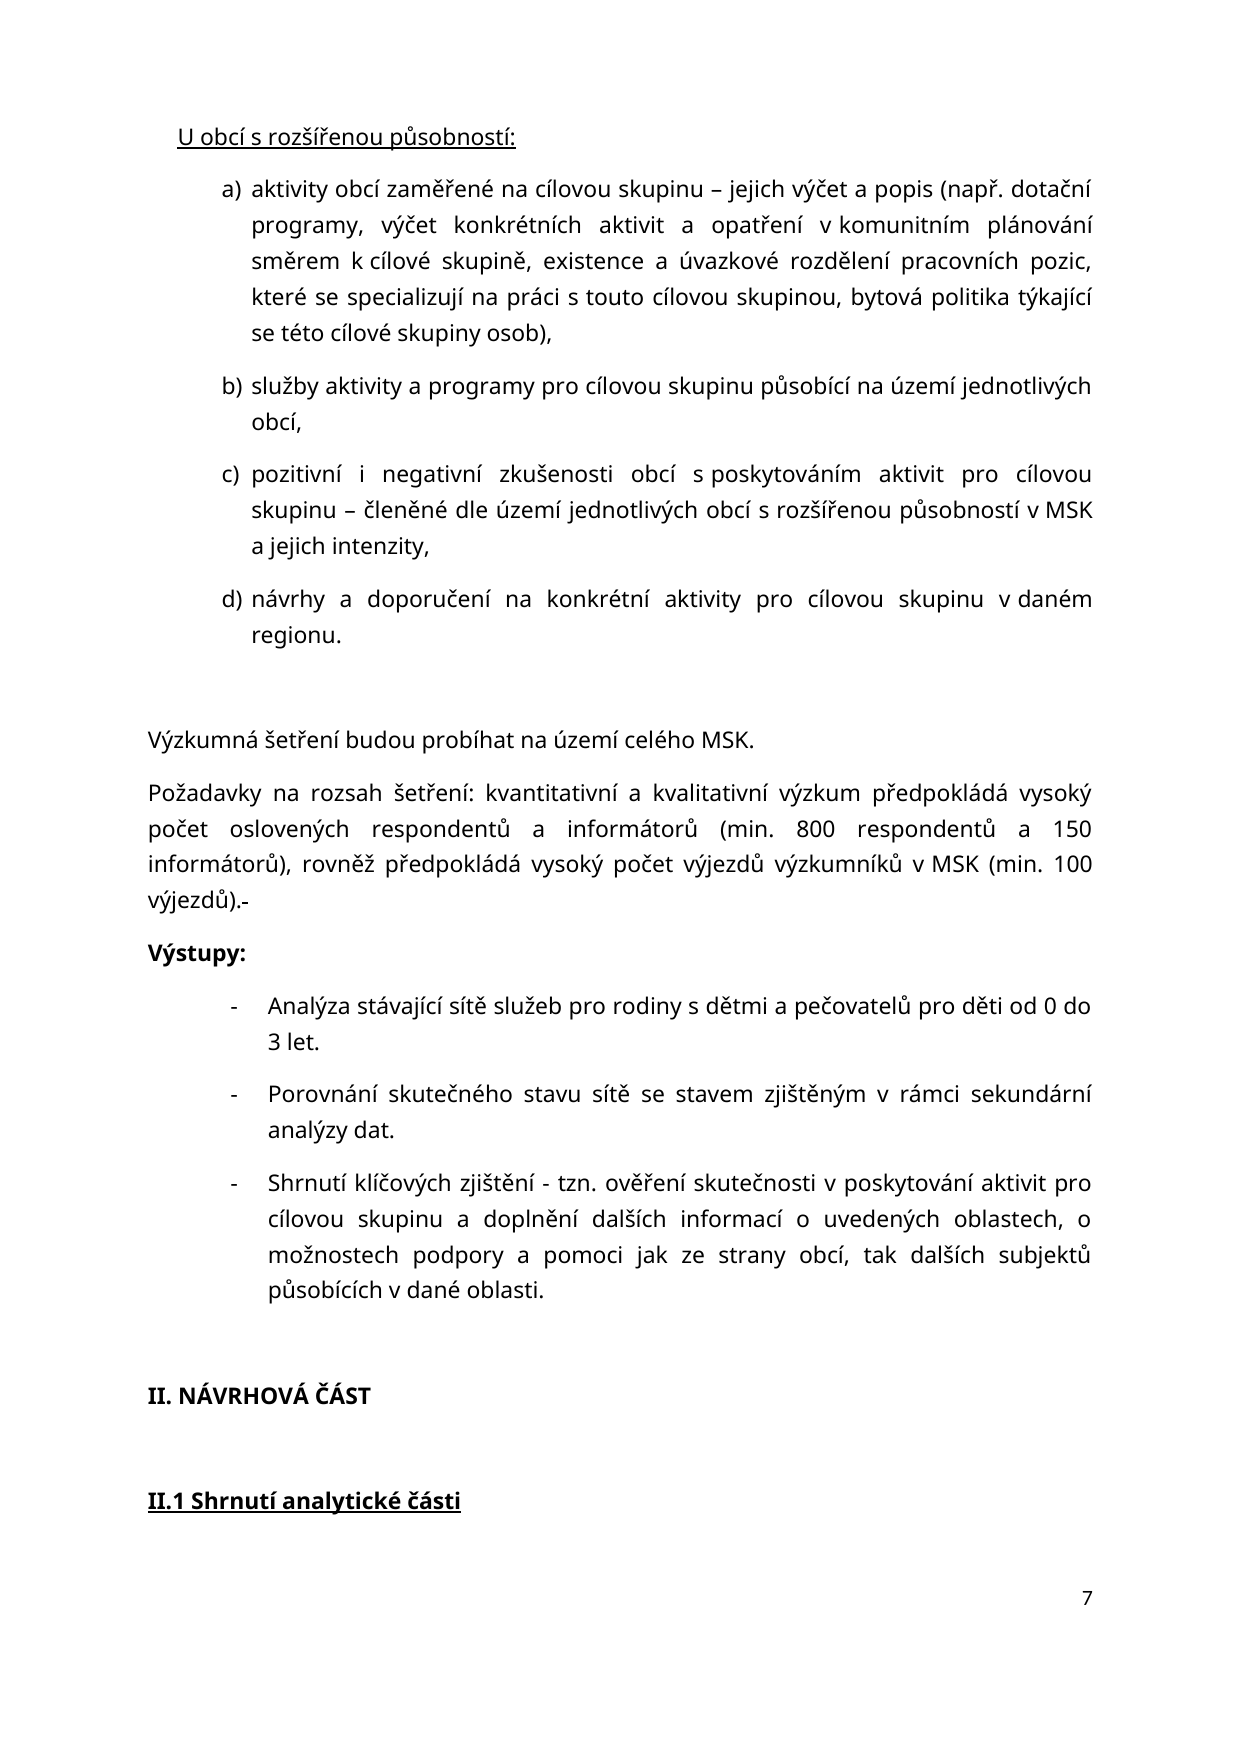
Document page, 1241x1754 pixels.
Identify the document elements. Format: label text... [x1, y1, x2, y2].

text II. NÁVRHOVÁ ČÁST [148, 1380, 1093, 1411]
list služby aktivity a programy pro cílovou skupinu působící na území jednotlivých obcí, [221, 370, 1093, 437]
list Shrnutí klíčových zjištění - tzn. ověření skutečnosti v poskytování aktivit pro cílovou skupinu a doplnění dalších informací o uvedených oblastech, o možnostech podpory a pomoci jak ze strany obcí, tak dalších subjektů působících v dané oblasti. [230, 1167, 1093, 1306]
list aktivity obcí zaměřené na cílovou skupinu – jejich výčet a popis (např. dotační programy, výčet konkrétních aktivit a opatření v komunitním plánování směrem k cílové skupině, existence a úvazkové rozdělení pracovních pozic, které se specializují na práci s touto cílovou skupinou, bytová politika týkající se této cílové skupiny osob), [221, 173, 1093, 348]
list pozitivní i negativní zkušenosti obcí s poskytováním aktivit pro cílovou skupinu – členěné dle území jednotlivých obcí s rozšířenou působností v MSK a jejich intenzity, [221, 458, 1093, 561]
text U obcí s rozšířenou působností: [177, 121, 1093, 152]
text II.1 Shrnutí analytické části [148, 1485, 1093, 1516]
list návrhy a doporučení na konkrétní aktivity pro cílovou skupinu v daném regionu. [221, 583, 1093, 650]
list Porovnání skutečného stavu sítě se stavem zjištěným v rámci sekundární analýzy dat. [230, 1078, 1093, 1145]
text Výstupy: [148, 937, 1093, 968]
text Požadavky na rozsah šetření: kvantitativní a kvalitativní výzkum předpokládá vysoký počet oslovených respondentů a informátorů (min. 800 respondentů a 150 informátorů), rovněž předpokládá vysoký počet výjezdů výzkumníků v MSK (min. 100 výjezdů). [148, 777, 1093, 916]
text Výzkumná šetření budou probíhat na území celého MSK. [148, 724, 1093, 755]
list Analýza stávající sítě služeb pro rodiny s dětmi a pečovatelů pro děti od 0 do 3 let. [230, 989, 1093, 1057]
